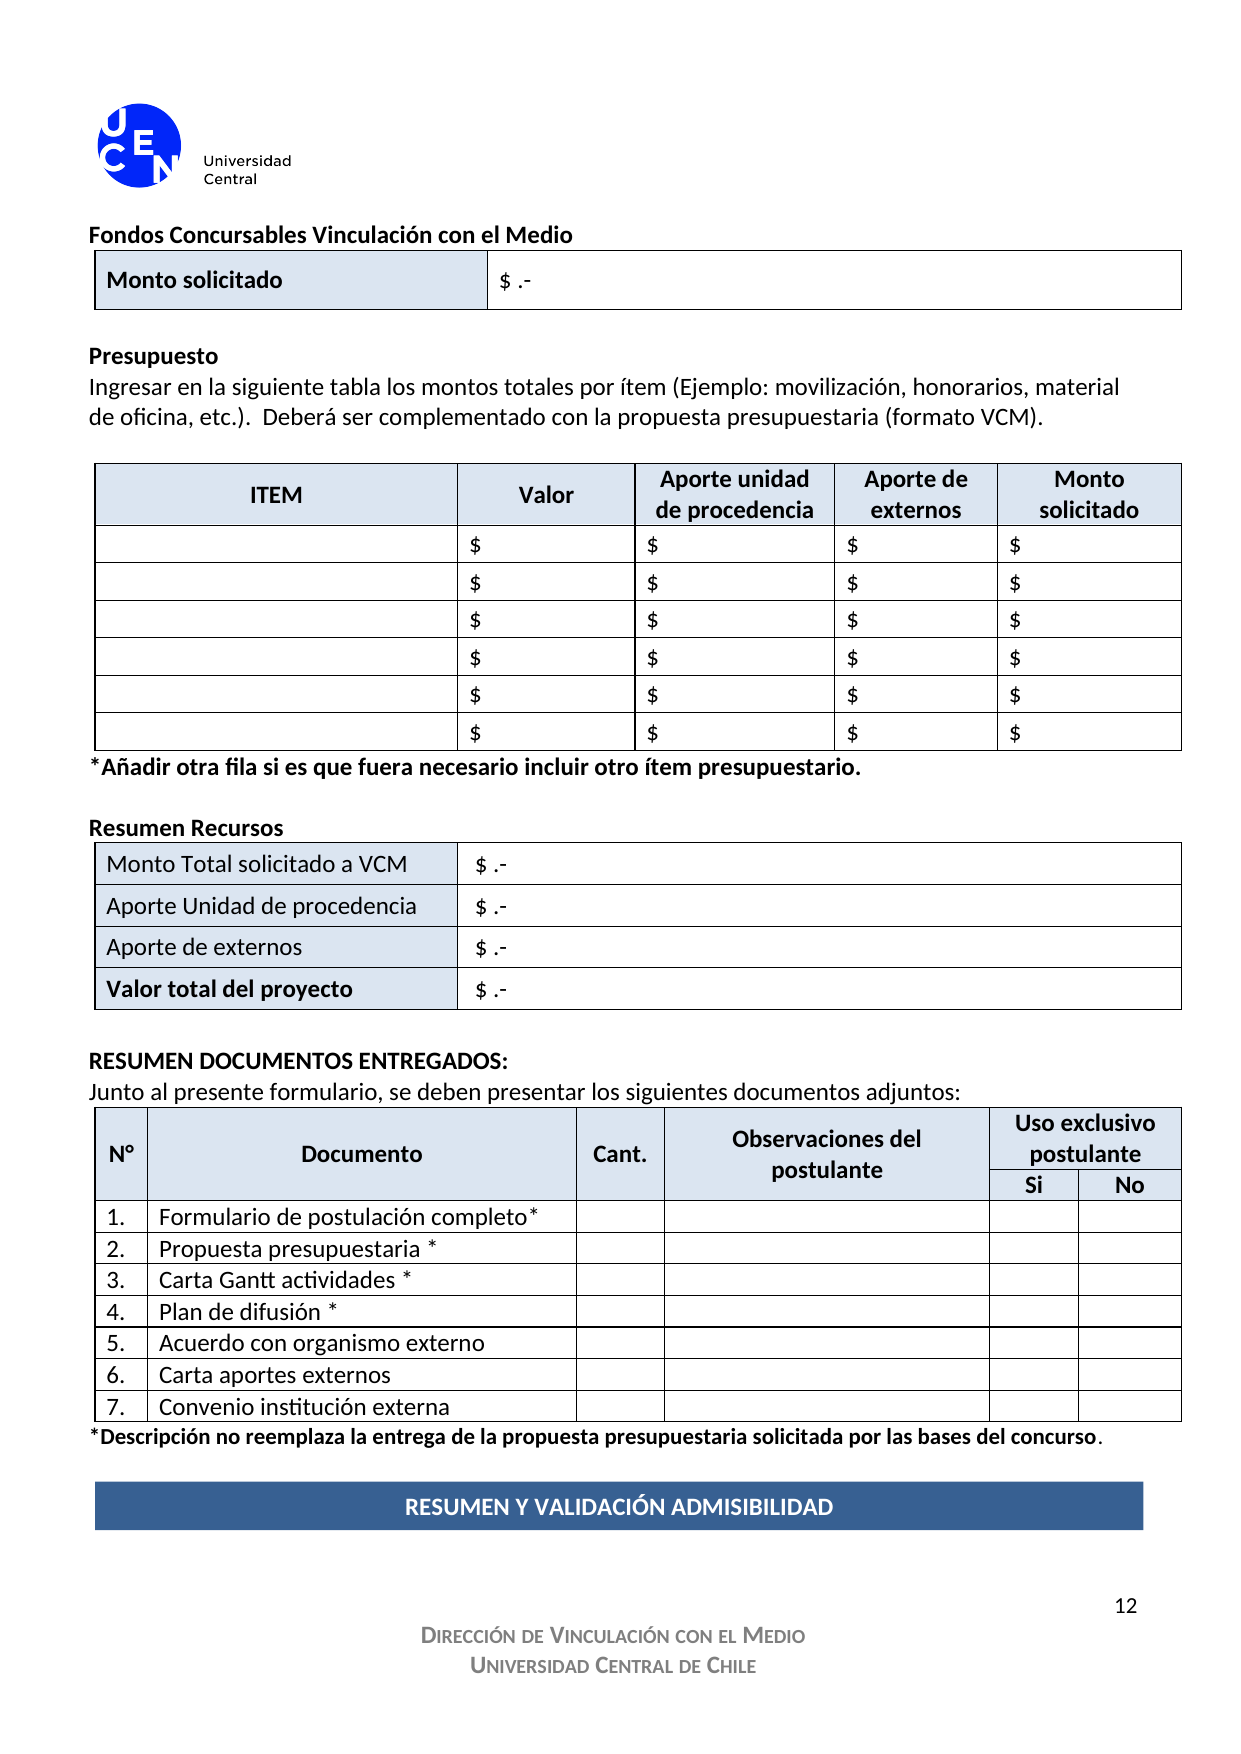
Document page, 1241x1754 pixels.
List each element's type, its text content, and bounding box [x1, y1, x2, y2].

table_cell Carta Gantt actividades * [148, 1264, 576, 1295]
table_cell 4. [96, 1296, 147, 1326]
table_header Valor [458, 464, 634, 524]
table_cell $ [458, 713, 634, 749]
table_cell [96, 526, 457, 562]
table_header $ .- [458, 843, 1181, 884]
table_cell 3. [96, 1264, 147, 1295]
table_cell $ .- [458, 927, 1181, 967]
table_cell 5. [96, 1328, 147, 1358]
table_cell [990, 1264, 1078, 1295]
table_cell [665, 1201, 989, 1232]
table_cell Aporte de externos [96, 927, 457, 967]
table_cell $ [835, 638, 997, 674]
table_cell Plan de difusión * [148, 1296, 576, 1326]
table_cell $ [835, 526, 997, 562]
table_cell $ [998, 713, 1181, 749]
table_cell $ .- [458, 968, 1181, 1009]
table_cell [1079, 1391, 1181, 1421]
table_header $ .- [488, 251, 1181, 309]
table_cell $ [458, 638, 634, 674]
table_cell [577, 1233, 664, 1263]
table_cell [665, 1391, 989, 1421]
table_cell $ [458, 676, 634, 712]
table_cell $ [835, 676, 997, 712]
table_cell $ [835, 713, 997, 749]
text *Descripción no reemplaza la entrega de la propuesta presupuestaria solicitada por las bases del concurso. [89, 1422, 1137, 1450]
table_cell [96, 563, 457, 599]
table_cell [577, 1296, 664, 1326]
table_cell $ [998, 676, 1181, 712]
table_cell 1. [96, 1201, 147, 1232]
table_header Aporte de externos [835, 464, 997, 524]
table_cell [990, 1391, 1078, 1421]
text RESUMEN DOCUMENTOS ENTREGADOS: [89, 1046, 1137, 1076]
table_cell [577, 1391, 664, 1421]
text Ingresar en la siguiente tabla los montos totales por ítem (Ejemplo: movilización, honorarios, material de oficina, etc.). Deberá ser complementado con la propuesta presupuestaria (formato VCM). [89, 371, 1137, 432]
table_cell Formulario de postulación completo* [148, 1201, 576, 1232]
table_header ITEM [96, 464, 457, 524]
table_cell [1079, 1233, 1181, 1263]
table_cell [665, 1264, 989, 1295]
table_cell [1079, 1296, 1181, 1326]
table_cell [665, 1233, 989, 1263]
table_cell [96, 676, 457, 712]
table_header Monto Total solicitado a VCM [96, 843, 457, 884]
table_cell No [1079, 1170, 1181, 1200]
table_cell [1079, 1359, 1181, 1389]
table_cell [990, 1296, 1078, 1326]
table_header Documento [148, 1108, 576, 1200]
text Resumen Recursos [89, 812, 1137, 842]
table_cell $ .- [458, 885, 1181, 926]
table_cell 2. [96, 1233, 147, 1263]
table_cell [1079, 1201, 1181, 1232]
text Junto al presente formulario, se deben presentar los siguientes documentos adjuntos: [89, 1076, 1137, 1107]
table_cell Si [990, 1170, 1078, 1200]
table_header Monto solicitado [998, 464, 1181, 524]
table_cell Convenio institución externa [148, 1391, 576, 1421]
table_cell [577, 1359, 664, 1389]
table_cell $ [636, 713, 834, 749]
table_cell Acuerdo con organismo externo [148, 1328, 576, 1358]
table_cell [990, 1328, 1078, 1358]
table_cell [665, 1296, 989, 1326]
table_cell Valor total del proyecto [96, 968, 457, 1009]
table_cell [990, 1201, 1078, 1232]
table_header Observaciones del postulante [665, 1108, 989, 1200]
table_cell [665, 1328, 989, 1358]
table_cell [96, 638, 457, 674]
table_cell $ [998, 601, 1181, 637]
picture [88, 95, 300, 196]
table_cell [577, 1328, 664, 1358]
table_cell $ [636, 638, 834, 674]
table_cell $ [458, 563, 634, 599]
table_cell $ [636, 563, 834, 599]
table_cell Propuesta presupuestaria * [148, 1233, 576, 1263]
text Fondos Concursables Vinculación con el Medio [89, 219, 1137, 250]
table_cell $ [998, 526, 1181, 562]
table_cell $ [458, 601, 634, 637]
table_cell [990, 1359, 1078, 1389]
text Presupuesto [89, 340, 1137, 371]
table_cell $ [835, 563, 997, 599]
table_header Aporte unidad de procedencia [636, 464, 834, 524]
table_header Uso exclusivo postulante [990, 1108, 1181, 1169]
table_cell [1079, 1264, 1181, 1295]
table_cell [577, 1264, 664, 1295]
text *Añadir otra fila si es que fuera necesario incluir otro ítem presupuestario. [89, 751, 1137, 781]
table_cell $ [636, 601, 834, 637]
table_header N° [96, 1108, 147, 1200]
table_cell [665, 1359, 989, 1389]
table_cell $ [835, 601, 997, 637]
table_cell $ [636, 676, 834, 712]
table_cell [1079, 1328, 1181, 1358]
table_cell [577, 1201, 664, 1232]
table_cell $ [636, 526, 834, 562]
table_cell 6. [96, 1359, 147, 1389]
table_cell [990, 1233, 1078, 1263]
table_cell $ [458, 526, 634, 562]
table_cell $ [998, 563, 1181, 599]
table_cell Aporte Unidad de procedencia [96, 885, 457, 926]
table_cell Carta aportes externos [148, 1359, 576, 1389]
table_cell $ [998, 638, 1181, 674]
table_cell [96, 713, 457, 749]
table_header Cant. [577, 1108, 664, 1200]
table_cell [96, 601, 457, 637]
table_cell 7. [96, 1391, 147, 1421]
table_header Monto solicitado [96, 251, 487, 309]
